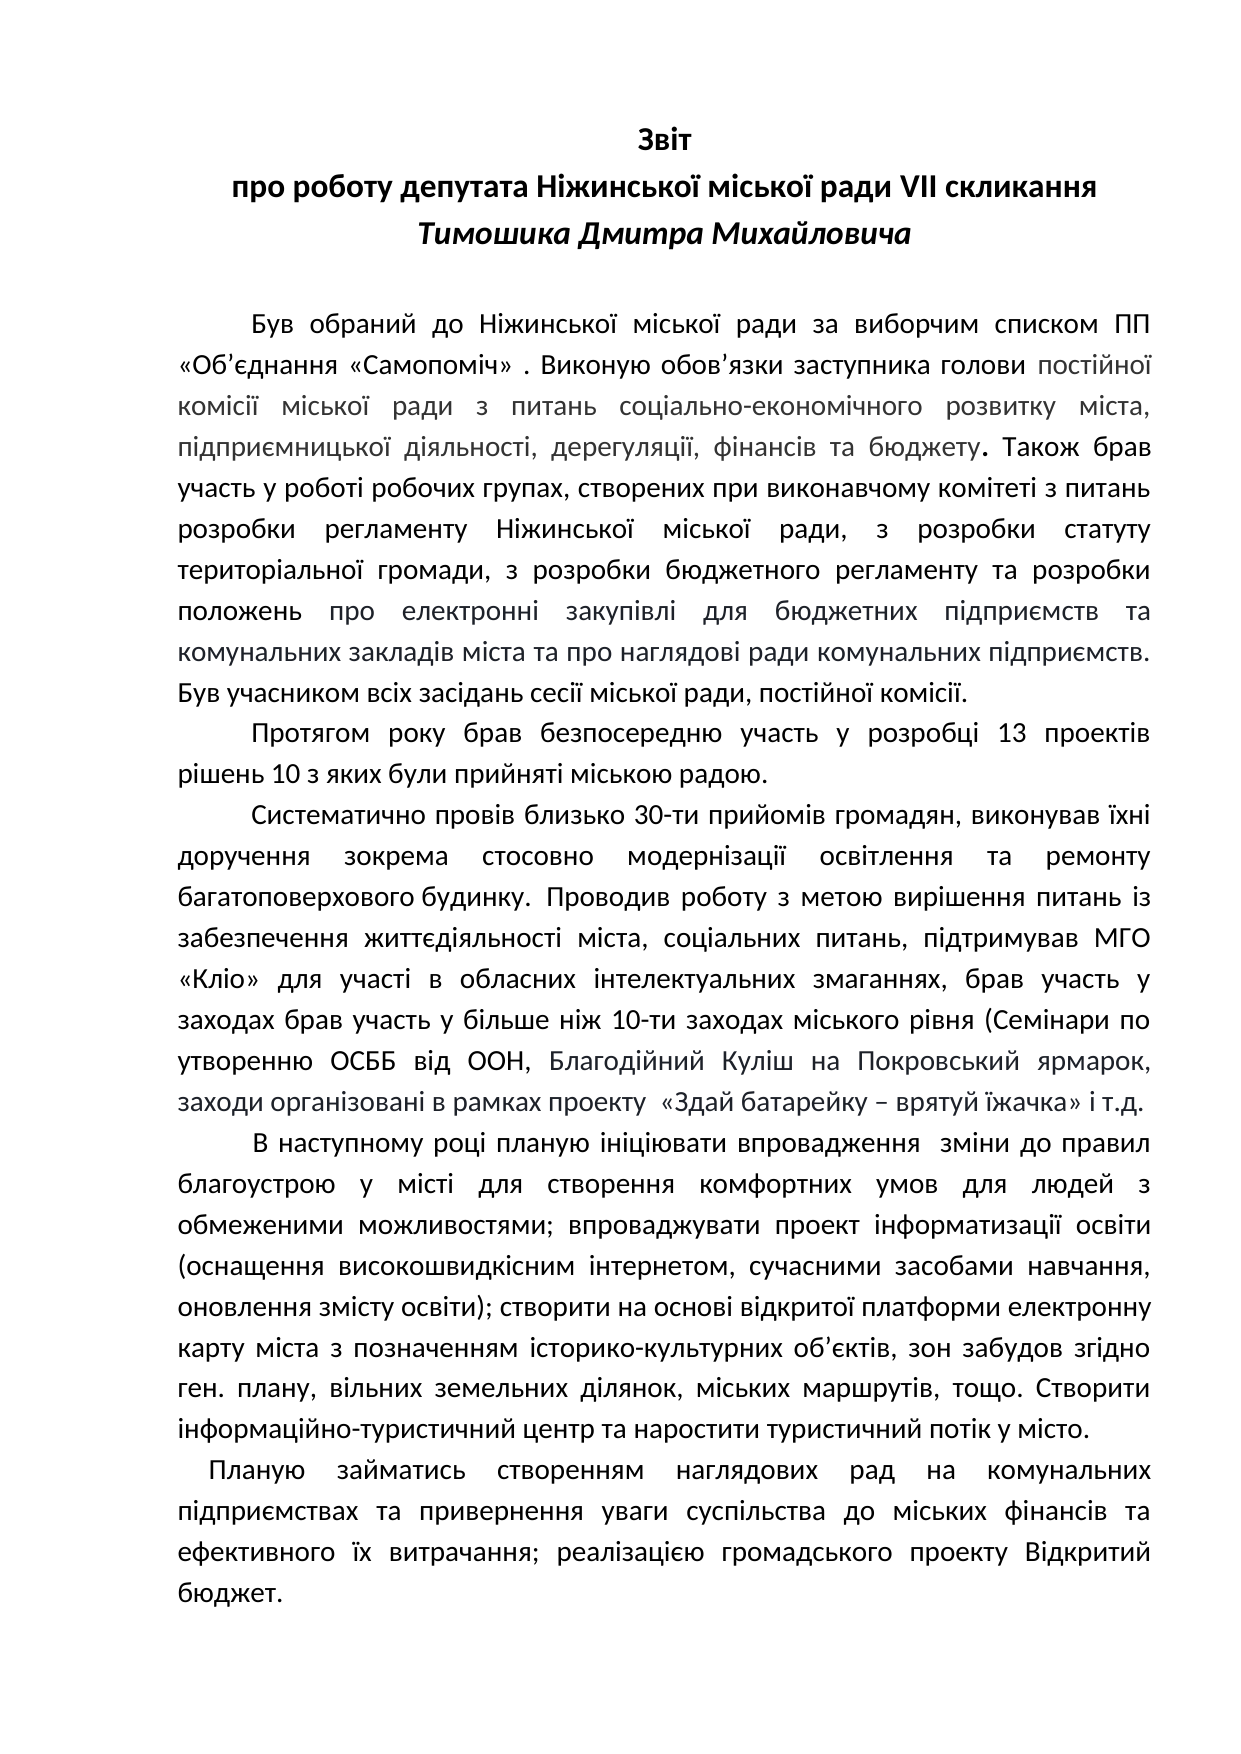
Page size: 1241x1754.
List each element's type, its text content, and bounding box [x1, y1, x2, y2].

text Був обраний до Ніжинської міської ради за виборчим списком ПП «Об’єднання «Самопоміч» . Виконую обов’язки заступника голови постійної комісії міської ради з питань соціально-економічного розвитку міста, підприємницької діяльності, дерегуляції, фінансів та бюджету. Також брав участь у роботі робочих групах, створених при виконавчому комітеті з питань розробки регламенту Ніжинської міської ради, з розробки статуту територіальної громади, з розробки бюджетного регламенту та розробки положень про електронні закупівлі для бюджетних підприємств та комунальних закладів міста та про наглядові ради комунальних підприємств. Був учасником всіх засідань сесії міської ради, постійної комісії. [177, 423, 1152, 633]
text Тимошика Дмитра Михайловича [177, 212, 1152, 252]
text Був обраний до Ніжинської міської ради за виборчим списком ПП «Об’єднання «Самопоміч» . Виконую обов’язки заступника голови постійної комісії міської ради з питань соціально-економічного розвитку міста, підприємницької діяльності, дерегуляції, фінансів та бюджету. Також брав участь у роботі робочих групах, створених при виконавчому комітеті з питань розробки регламенту Ніжинської міської ради, з розробки статуту територіальної громади, з розробки бюджетного регламенту та розробки положень про електронні закупівлі для бюджетних підприємств та комунальних закладів міста та про наглядові ради комунальних підприємств. Був учасником всіх засідань сесії міської ради, постійної комісії. [177, 305, 1152, 387]
text про роботу депутата Ніжинської міської ради VII скликання [177, 165, 1152, 206]
text Протягом року брав безпосередню участь у розробці 13 проектів рішень 10 з яких були прийняті міською радою. [177, 714, 1152, 791]
text Систематично провів близько 30-ти прийомів громадян, виконував їхні доручення зокрема стосовно модернізації освітлення та ремонту багатоповерхового будинку. Проводив роботу з метою вирішення питань із забезпечення життєдіяльності міста, соціальних питань, підтримував МГО «Кліо» для участі в обласних інтелектуальних змаганнях, брав участь у заходах брав участь у більше ніж 10-ти заходах міського рівня (Семінари по утворенню ОСББ від ООН, Благодійний Куліш на Покровський ярмарок, заходи організовані в рамках проекту «Здай батарейку – врятуй їжачка» і т.д. [177, 796, 1152, 1119]
text Звіт [177, 118, 1152, 159]
text Планую займатись створенням наглядових рад на комунальних підприємствах та привернення уваги суспільства до міських фінансів та ефективного їх витрачання; реалізацією громадського проекту Відкритий бюджет. [177, 1451, 1152, 1610]
text В наступному році планую ініціювати впровадження зміни до правил благоустрою у місті для створення комфортних умов для людей з обмеженими можливостями; впроваджувати проект інформатизації освіти (оснащення високошвидкісним інтернетом, сучасними засобами навчання, оновлення змісту освіти); створити на основі відкритої платформи електронну карту міста з позначенням історико-культурних об’єктів, зон забудов згідно ген. плану, вільних земельних ділянок, міських маршрутів, тощо. Створити інформаційно-туристичний центр та наростити туристичний потік у місто. [177, 1124, 1152, 1446]
